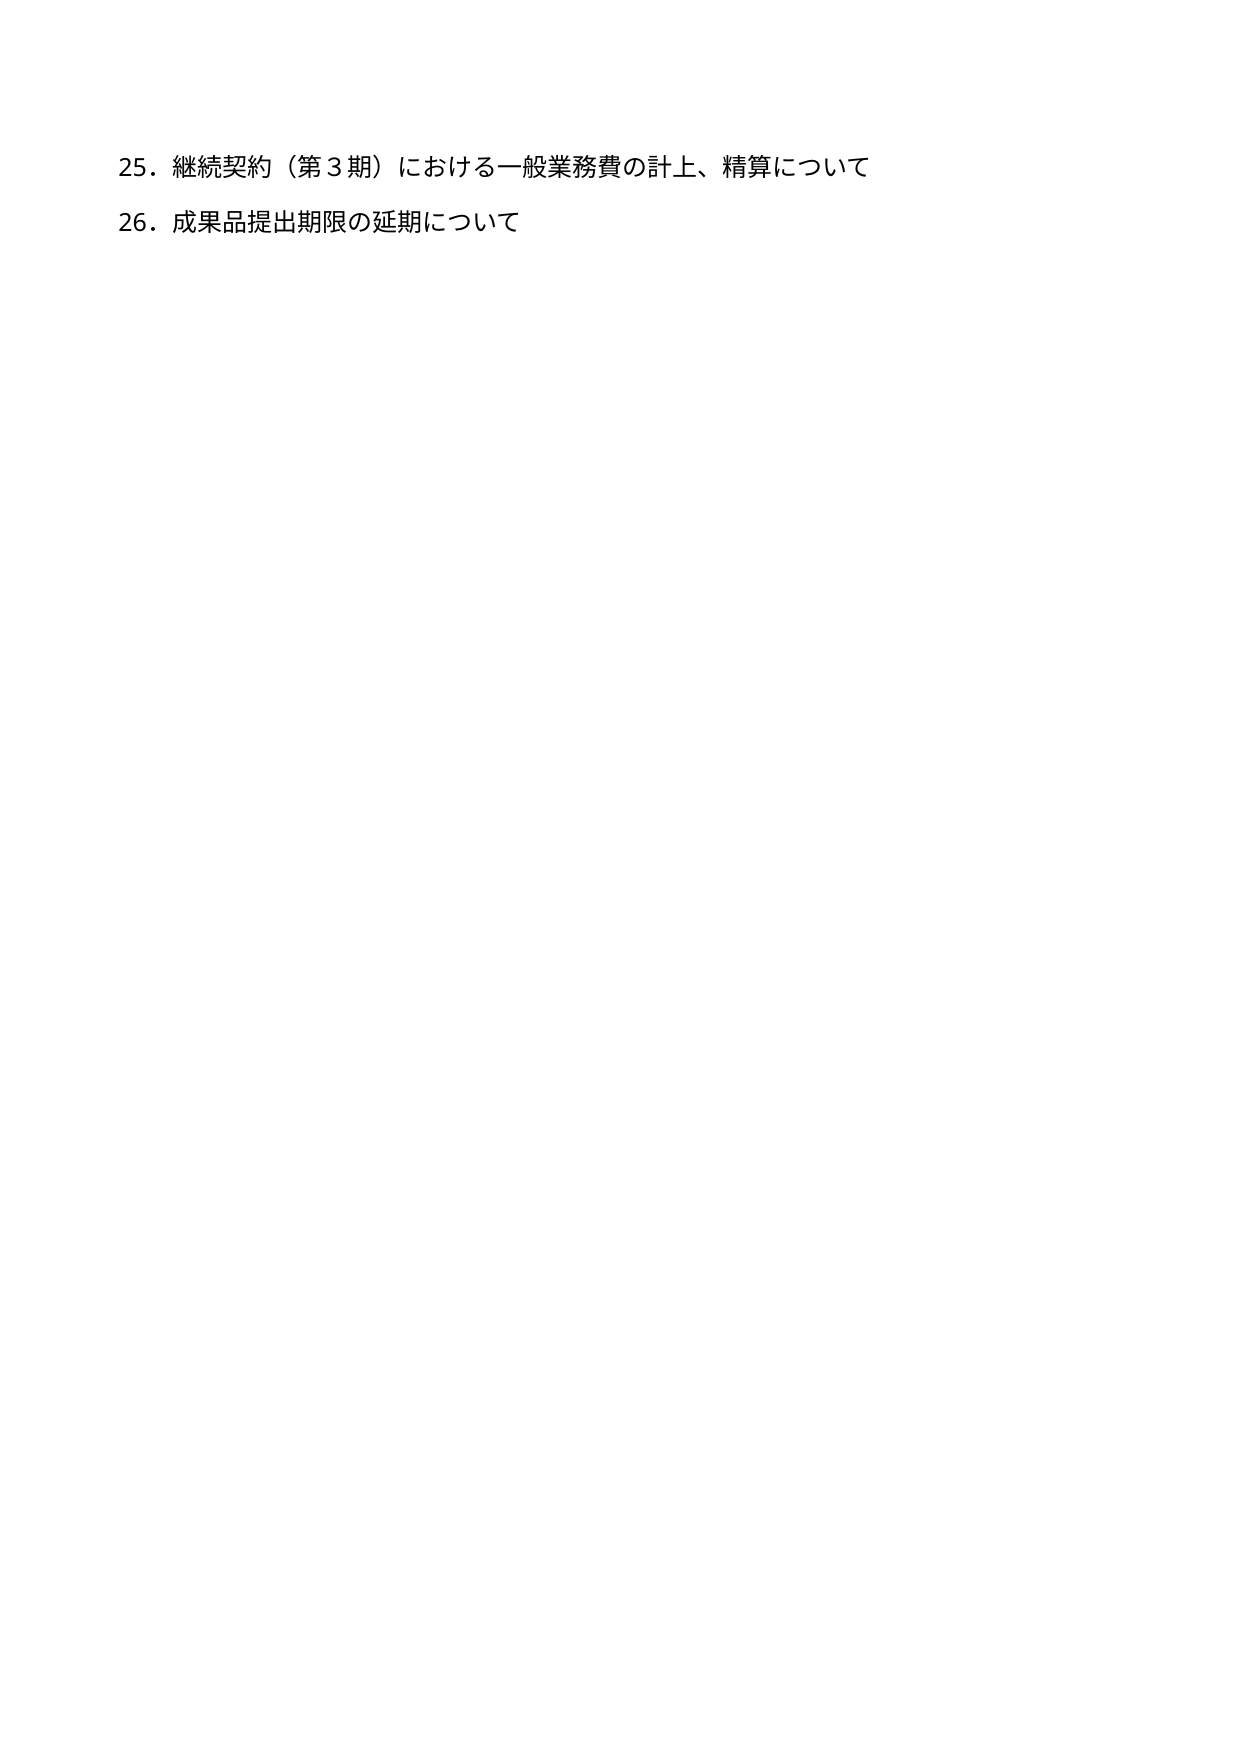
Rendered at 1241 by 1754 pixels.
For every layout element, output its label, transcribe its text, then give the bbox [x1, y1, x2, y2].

text 25．継続契約（第３期）における一般業務費の計上、精算について [118, 148, 1122, 184]
text 26．成果品提出期限の延期について [118, 202, 1122, 238]
